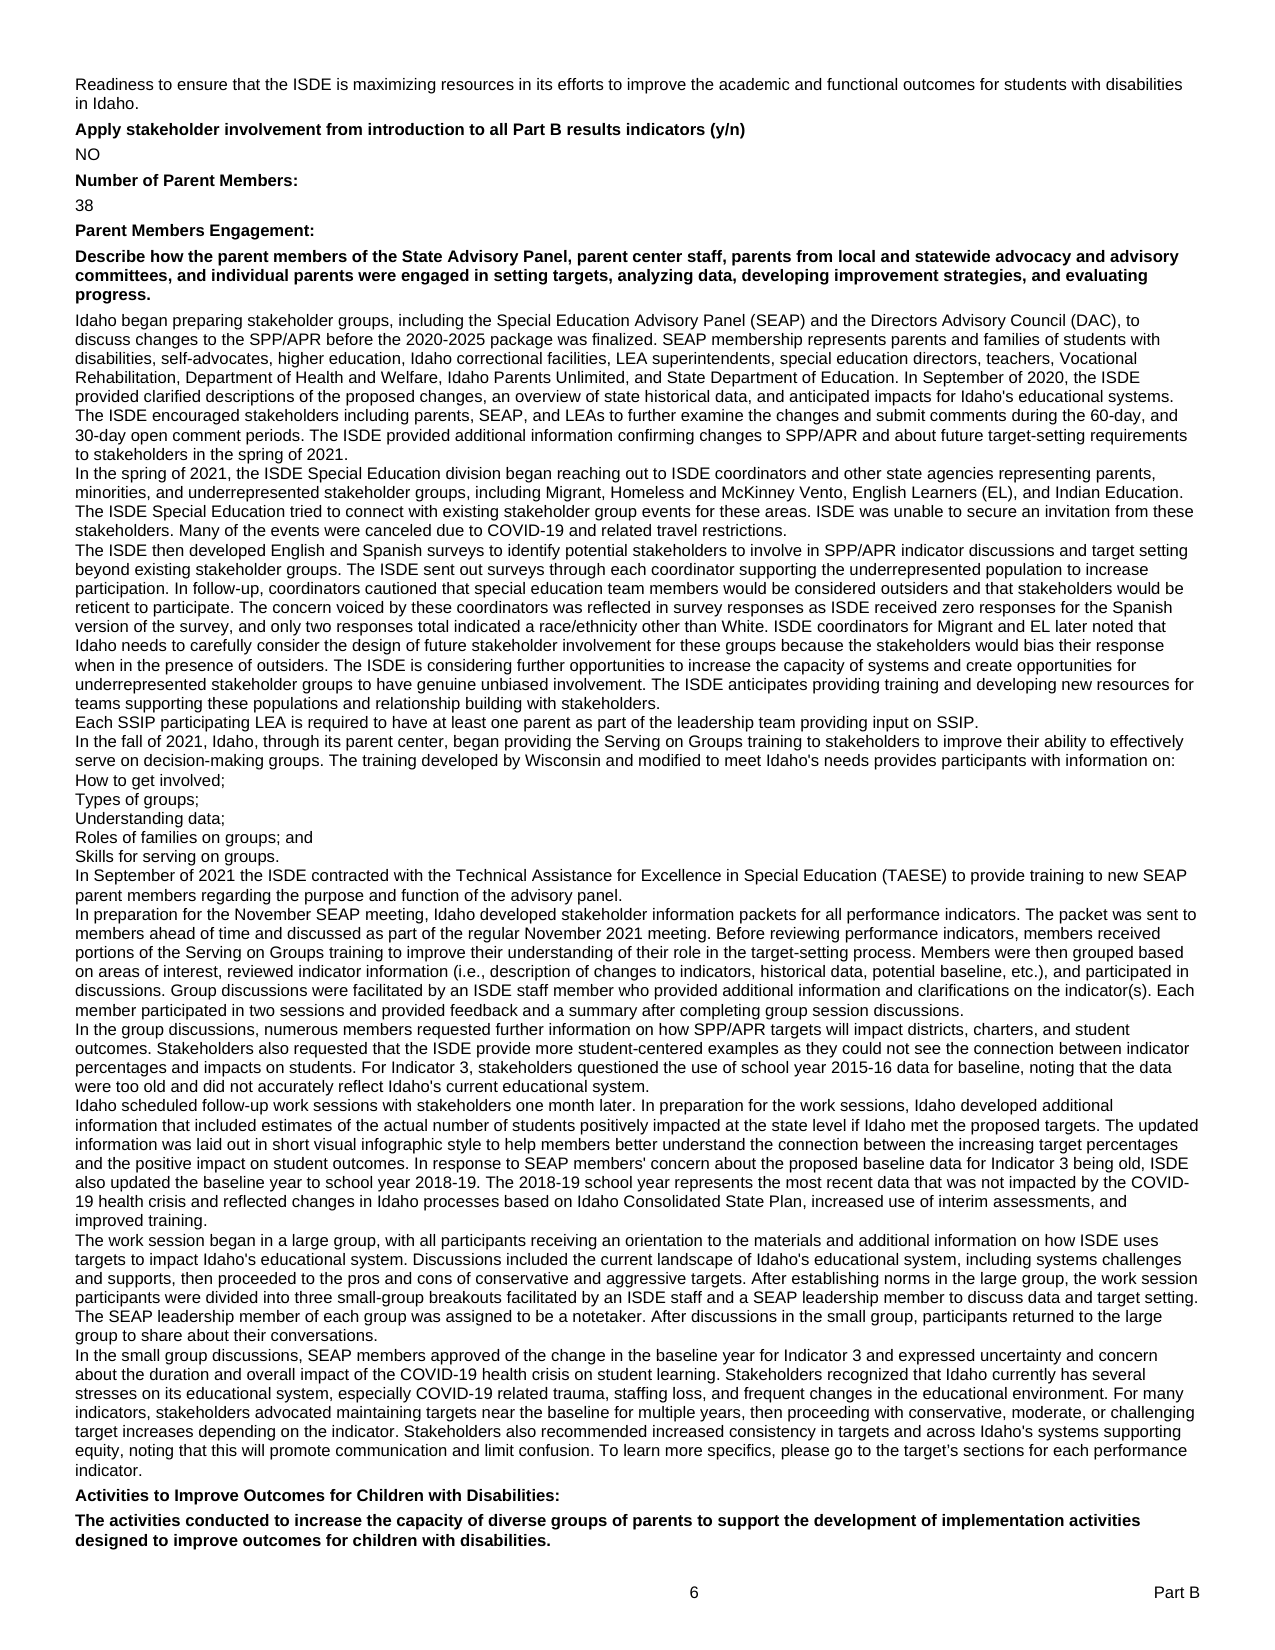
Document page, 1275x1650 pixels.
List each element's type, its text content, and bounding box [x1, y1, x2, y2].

text NO [75, 145, 1200, 164]
text The activities conducted to increase the capacity of diverse groups of parents to support the development of implementation activities designed to improve outcomes for children with disabilities. [75, 1511, 1200, 1549]
text Idaho began preparing stakeholder groups, including the Special Education Advisory Panel (SEAP) and the Directors Advisory Council (DAC), to discuss changes to the SPP/APR before the 2020-2025 package was finalized. SEAP membership represents parents and families of students with disabilities, self-advocates, higher education, Idaho correctional facilities, LEA superintendents, special education directors, teachers, Vocational Rehabilitation, Department of Health and Welfare, Idaho Parents Unlimited, and State Department of Education. In September of 2020, the ISDE provided clarified descriptions of the proposed changes, an overview of state historical data, and anticipated impacts for Idaho's educational systems. The ISDE encouraged stakeholders including parents, SEAP, and LEAs to further examine the changes and submit comments during the 60-day, and 30-day open comment periods. The ISDE provided additional information confirming changes to SPP/APR and about future target-setting requirements to stakeholders in the spring of 2021. In the spring of 2021, the ISDE Special Education division began reaching out to ISDE coordinators and other state agencies representing parents, minorities, and underrepresented stakeholder groups, including Migrant, Homeless and McKinney Vento, English Learners (EL), and Indian Education. The ISDE Special Education tried to connect with existing stakeholder group events for these areas. ISDE was unable to secure an invitation from these stakeholders. Many of the events were canceled due to COVID-19 and related travel restrictions. The ISDE then developed English and Spanish surveys to identify potential stakeholders to involve in SPP/APR indicator discussions and target setting beyond existing stakeholder groups. The ISDE sent out surveys through each coordinator supporting the underrepresented population to increase participation. In follow-up, coordinators cautioned that special education team members would be considered outsiders and that stakeholders would be reticent to participate. The concern voiced by these coordinators was reflected in survey responses as ISDE received zero responses for the Spanish version of the survey, and only two responses total indicated a race/ethnicity other than White. ISDE coordinators for Migrant and EL later noted that Idaho needs to carefully consider the design of future stakeholder involvement for these groups because the stakeholders would bias their response when in the presence of outsiders. The ISDE is considering further opportunities to increase the capacity of systems and create opportunities for underrepresented stakeholder groups to have genuine unbiased involvement. The ISDE anticipates providing training and developing new resources for teams supporting these populations and relationship building with stakeholders. Each SSIP participating LEA is required to have at least one parent as part of the leadership team providing input on SSIP. In the fall of 2021, Idaho, through its parent center, began providing the Serving on Groups training to stakeholders to improve their ability to effectively serve on decision-making groups. The training developed by Wisconsin and modified to meet Idaho's needs provides participants with information on: How to get involved; Types of groups; Understanding data; Roles of families on groups; and Skills for serving on groups. In September of 2021 the ISDE contracted with the Technical Assistance for Excellence in Special Education (TAESE) to provide training to new SEAP parent members regarding the purpose and function of the advisory panel. In preparation for the November SEAP meeting, Idaho developed stakeholder information packets for all performance indicators. The packet was sent to members ahead of time and discussed as part of the regular November 2021 meeting. Before reviewing performance indicators, members received portions of the Serving on Groups training to improve their understanding of their role in the target-setting process. Members were then grouped based on areas of interest, reviewed indicator information (i.e., description of changes to indicators, historical data, potential baseline, etc.), and participated in discussions. Group discussions were facilitated by an ISDE staff member who provided additional information and clarifications on the indicator(s). Each member participated in two sessions and provided feedback and a summary after completing group session discussions. In the group discussions, numerous members requested further information on how SPP/APR targets will impact districts, charters, and student outcomes. Stakeholders also requested that the ISDE provide more student-centered examples as they could not see the connection between indicator percentages and impacts on students. For Indicator 3, stakeholders questioned the use of school year 2015-16 data for baseline, noting that the data were too old and did not accurately reflect Idaho's current educational system. Idaho scheduled follow-up work sessions with stakeholders one month later. In preparation for the work sessions, Idaho developed additional information that included estimates of the actual number of students positively impacted at the state level if Idaho met the proposed targets. The updated information was laid out in short visual infographic style to help members better understand the connection between the increasing target percentages and the positive impact on student outcomes. In response to SEAP members' concern about the proposed baseline data for Indicator 3 being old, ISDE also updated the baseline year to school year 2018-19. The 2018-19 school year represents the most recent data that was not impacted by the COVID-19 health crisis and reflected changes in Idaho processes based on Idaho Consolidated State Plan, increased use of interim assessments, and improved training. The work session began in a large group, with all participants receiving an orientation to the materials and additional information on how ISDE uses targets to impact Idaho's educational system. Discussions included the current landscape of Idaho's educational system, including systems challenges and supports, then proceeded to the pros and cons of conservative and aggressive targets. After establishing norms in the large group, the work session participants were divided into three small-group breakouts facilitated by an ISDE staff and a SEAP leadership member to discuss data and target setting. The SEAP leadership member of each group was assigned to be a notetaker. After discussions in the small group, participants returned to the large group to share about their conversations. In the small group discussions, SEAP members approved of the change in the baseline year for Indicator 3 and expressed uncertainty and concern about the duration and overall impact of the COVID-19 health crisis on student learning. Stakeholders recognized that Idaho currently has several stresses on its educational system, especially COVID-19 related trauma, staffing loss, and frequent changes in the educational environment. For many indicators, stakeholders advocated maintaining targets near the baseline for multiple years, then proceeding with conservative, moderate, or challenging target increases depending on the indicator. Stakeholders also recommended increased consistency in targets and across Idaho's systems supporting equity, noting that this will promote communication and limit confusion. To learn more specifics, please go to the target’s sections for each performance indicator. [75, 310, 1200, 1479]
text Apply stakeholder involvement from introduction to all Part B results indicators (y/n) [75, 119, 1200, 139]
text Number of Parent Members: [75, 170, 1200, 189]
text Activities to Improve Outcomes for Children with Disabilities: [75, 1486, 1200, 1505]
text 38 [75, 196, 1200, 215]
text Describe how the parent members of the State Advisory Panel, parent center staff, parents from local and statewide advocacy and advisory committees, and individual parents were engaged in setting targets, analyzing data, developing improvement strategies, and evaluating progress. [75, 247, 1200, 304]
text Parent Members Engagement: [75, 221, 1200, 240]
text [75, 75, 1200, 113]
